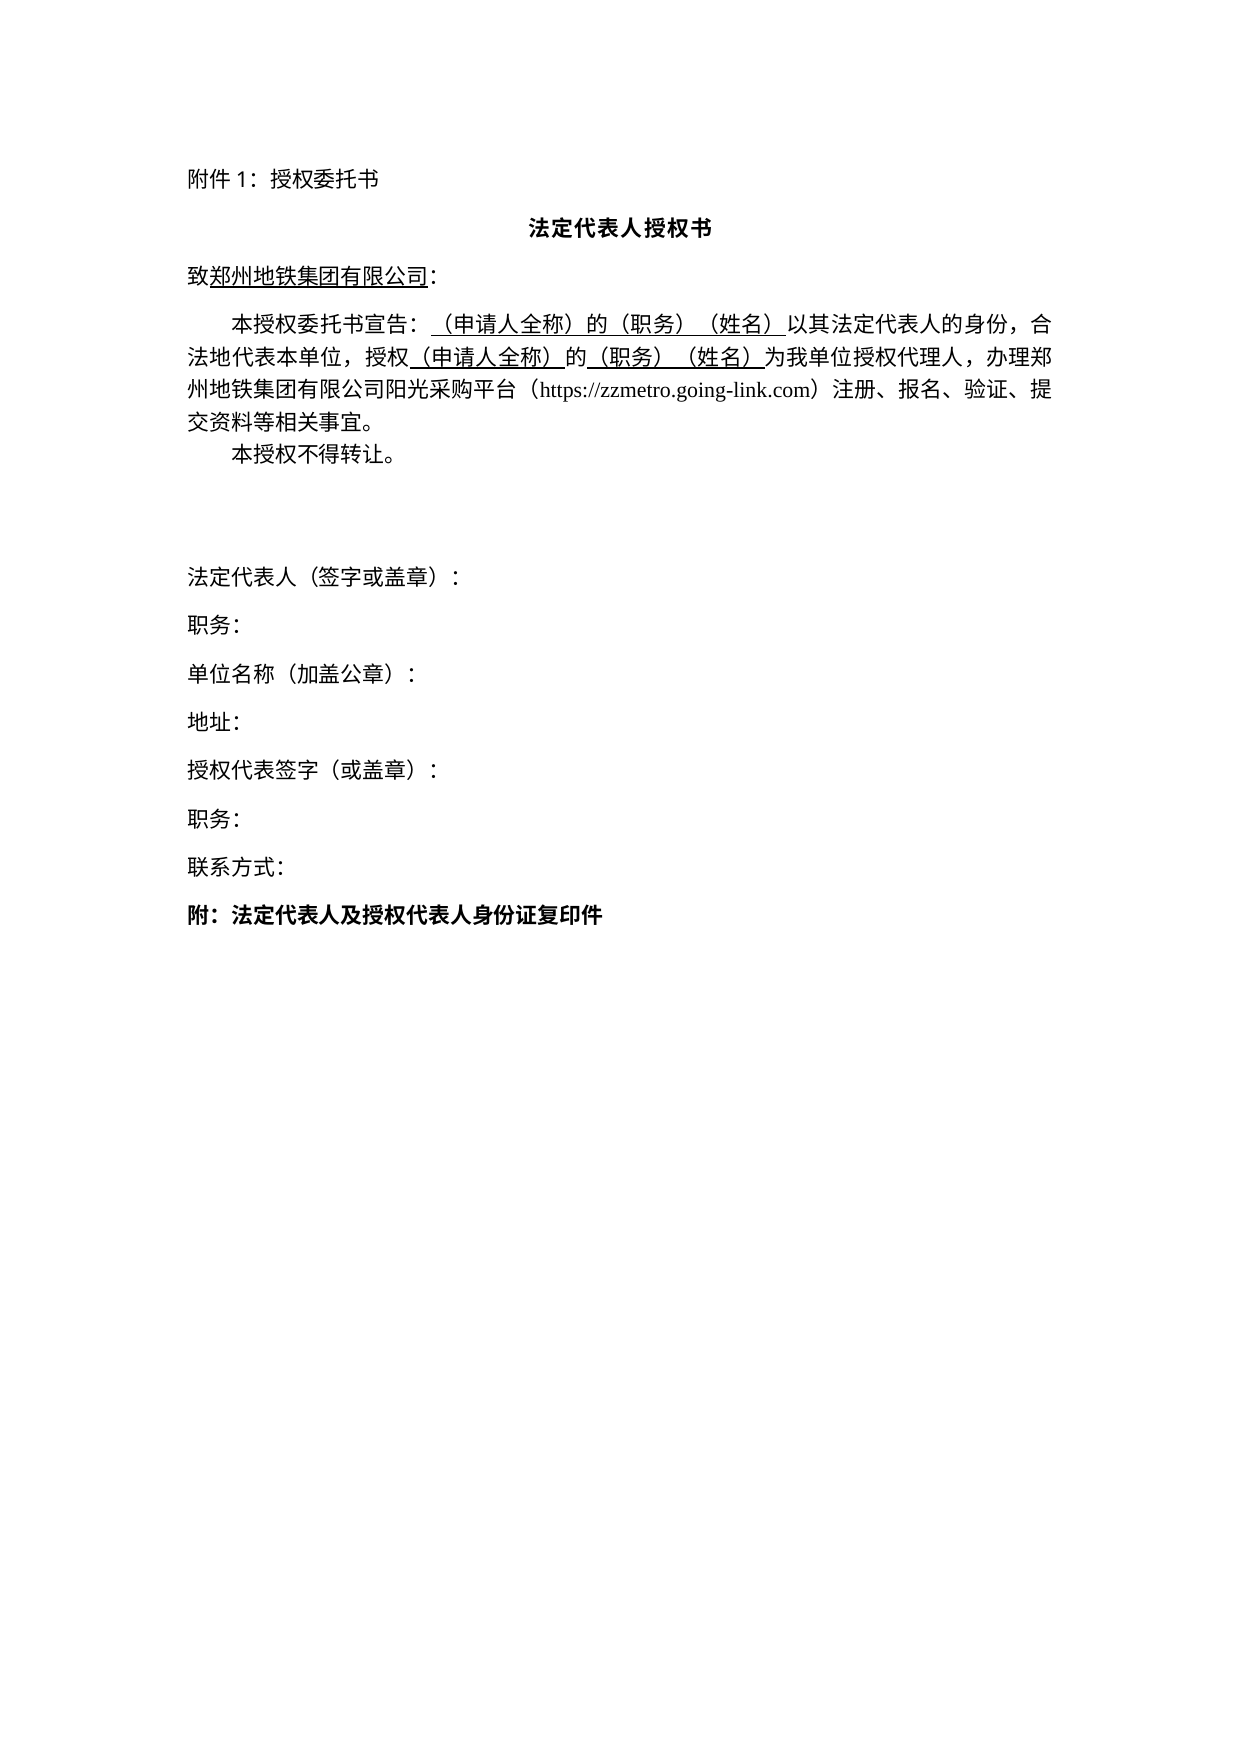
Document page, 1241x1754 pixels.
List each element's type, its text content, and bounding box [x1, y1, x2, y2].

text 单位名称（加盖公章）： [187, 656, 1053, 689]
text 授权代表签字（或盖章）： [187, 753, 1053, 786]
text 联系方式： [187, 850, 1053, 882]
text 附件1：授权委托书 [187, 162, 1040, 194]
text 法定代表人授权书 [187, 210, 1053, 243]
text 职务： [187, 608, 1053, 641]
text 本授权委托书宣告：（申请人全称）的（职务）（姓名）以其法定代表人的身份，合法地代表本单位，授权（申请人全称）的（职务）（姓名）为我单位授权代理人，办理郑州地铁集团有限公司阳光采购平台（https://zzmetro.going-link.com）注册、报名、验证、提交资料等相关事宜。 [187, 307, 1053, 437]
text 职务： [187, 801, 1053, 834]
text 附：法定代表人及授权代表人身份证复印件 [187, 898, 1053, 931]
text 地址： [187, 705, 1053, 737]
text 本授权不得转让。 [187, 437, 1053, 469]
text 法定代表人（签字或盖章）： [187, 560, 1053, 592]
text 致郑州地铁集团有限公司： [187, 259, 1053, 291]
